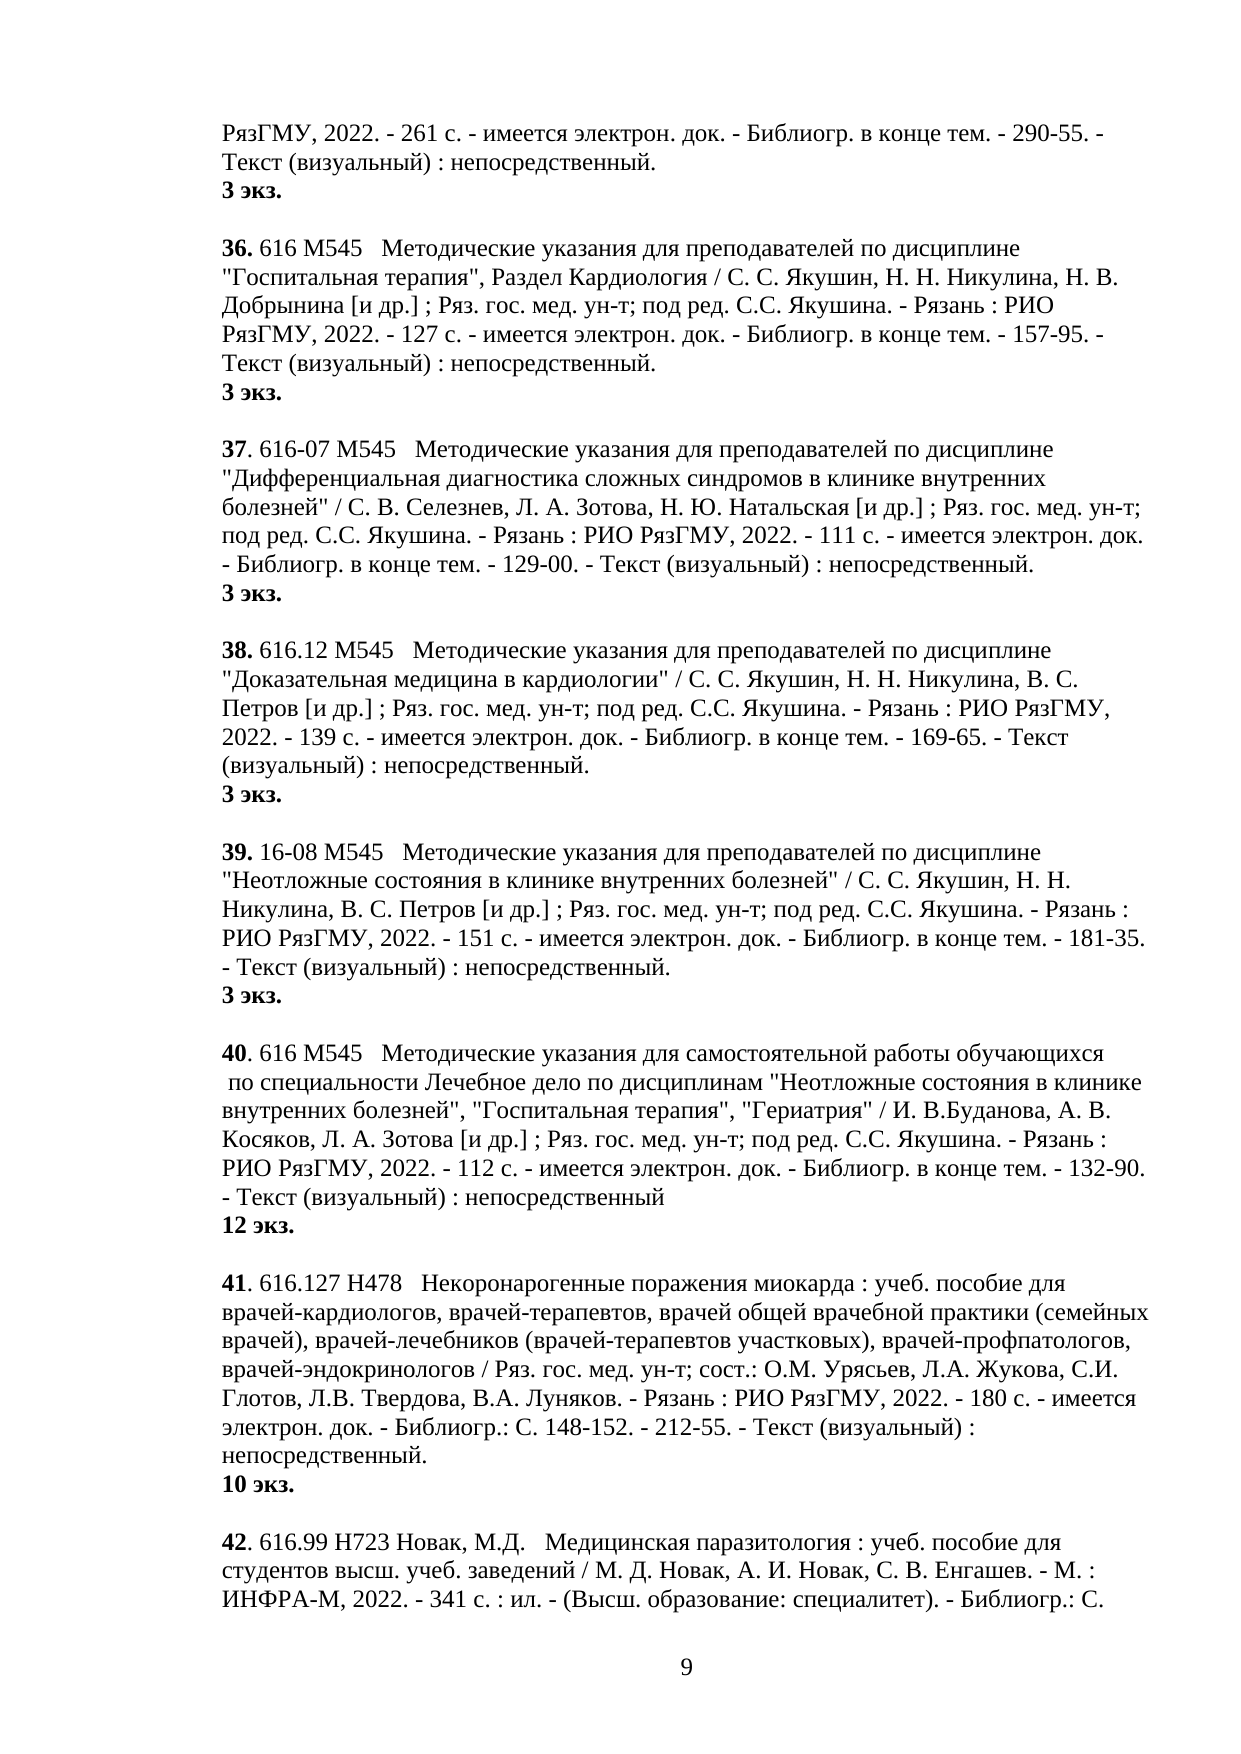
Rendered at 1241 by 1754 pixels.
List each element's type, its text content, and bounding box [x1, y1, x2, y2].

text 39. 16-08 М545 Методические указания для преподавателей по дисциплине "Неотложные состояния в клинике внутренних болезней" / С. С. Якушин, Н. Н. Никулина, В. С. Петров [и др.] ; Ряз. гос. мед. ун-т; под ред. С.С. Якушина. - Рязань : РИО РязГМУ, 2022. - 151 с. - имеется электрон. док. - Библиогр. в конце тем. - 181-35. - Текст (визуальный) : непосредственный. [222, 837, 1152, 981]
text 3 экз. [222, 981, 1152, 1009]
text 3 экз. [222, 779, 1152, 808]
text 40. 616 М545 Методические указания для самостоятельной работы обучающихся [222, 1038, 1152, 1067]
text 36. 616 М545 Методические указания для преподавателей по дисциплине "Госпитальная терапия", Раздел Кардиология / С. С. Якушин, Н. Н. Никулина, Н. В. Добрынина [и др.] ; Ряз. гос. мед. ун-т; под ред. С.С. Якушина. - Рязань : РИО РязГМУ, 2022. - 127 с. - имеется электрон. док. - Библиогр. в конце тем. - 157-95. - Текст (визуальный) : непосредственный. [222, 233, 1152, 377]
text 3 экз. [222, 377, 1152, 406]
text 41. 616.127 Н478 Некоронарогенные поражения миокарда : учеб. пособие для врачей-кардиологов, врачей-терапевтов, врачей общей врачебной практики (семейных врачей), врачей-лечебников (врачей-терапевтов участковых), врачей-профпатологов, врачей-эндокринологов / Ряз. гос. мед. ун-т; сост.: О.М. Урясьев, Л.А. Жукова, С.И. Глотов, Л.В. Твердова, В.А. Луняков. - Рязань : РИО РязГМУ, 2022. - 180 с. - имеется электрон. док. - Библиогр.: С. 148-152. - 212-55. - Текст (визуальный) : непосредственный. [222, 1268, 1152, 1469]
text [222, 1527, 1152, 1613]
text 3 экз. [222, 578, 1152, 607]
text по специальности Лечебное дело по дисциплинам "Неотложные состояния в клинике внутренних болезней", "Госпитальная терапия", "Гериатрия" / И. В.Буданова, А. В. Косяков, Л. А. Зотова [и др.] ; Ряз. гос. мед. ун-т; под ред. С.С. Якушина. - Рязань : РИО РязГМУ, 2022. - 112 с. - имеется электрон. док. - Библиогр. в конце тем. - 132-90. - Текст (визуальный) : непосредственный [222, 1067, 1152, 1211]
text 12 экз. [222, 1211, 1152, 1239]
text 10 экз. [222, 1469, 1152, 1498]
text 38. 616.12 М545 Методические указания для преподавателей по дисциплине "Доказательная медицина в кардиологии" / С. С. Якушин, Н. Н. Никулина, В. С. Петров [и др.] ; Ряз. гос. мед. ун-т; под ред. С.С. Якушина. - Рязань : РИО РязГМУ, 2022. - 139 с. - имеется электрон. док. - Библиогр. в конце тем. - 169-65. - Текст (визуальный) : непосредственный. [222, 636, 1152, 779]
text 3 экз. [222, 176, 1152, 204]
text 37. 616-07 М545 Методические указания для преподавателей по дисциплине "Дифференциальная диагностика сложных синдромов в клинике внутренних болезней" / С. В. Селезнев, Л. А. Зотова, Н. Ю. Натальская [и др.] ; Ряз. гос. мед. ун-т; под ред. С.С. Якушина. - Рязань : РИО РязГМУ, 2022. - 111 с. - имеется электрон. док. - Библиогр. в конце тем. - 129-00. - Текст (визуальный) : непосредственный. [222, 434, 1152, 578]
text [222, 118, 1152, 176]
